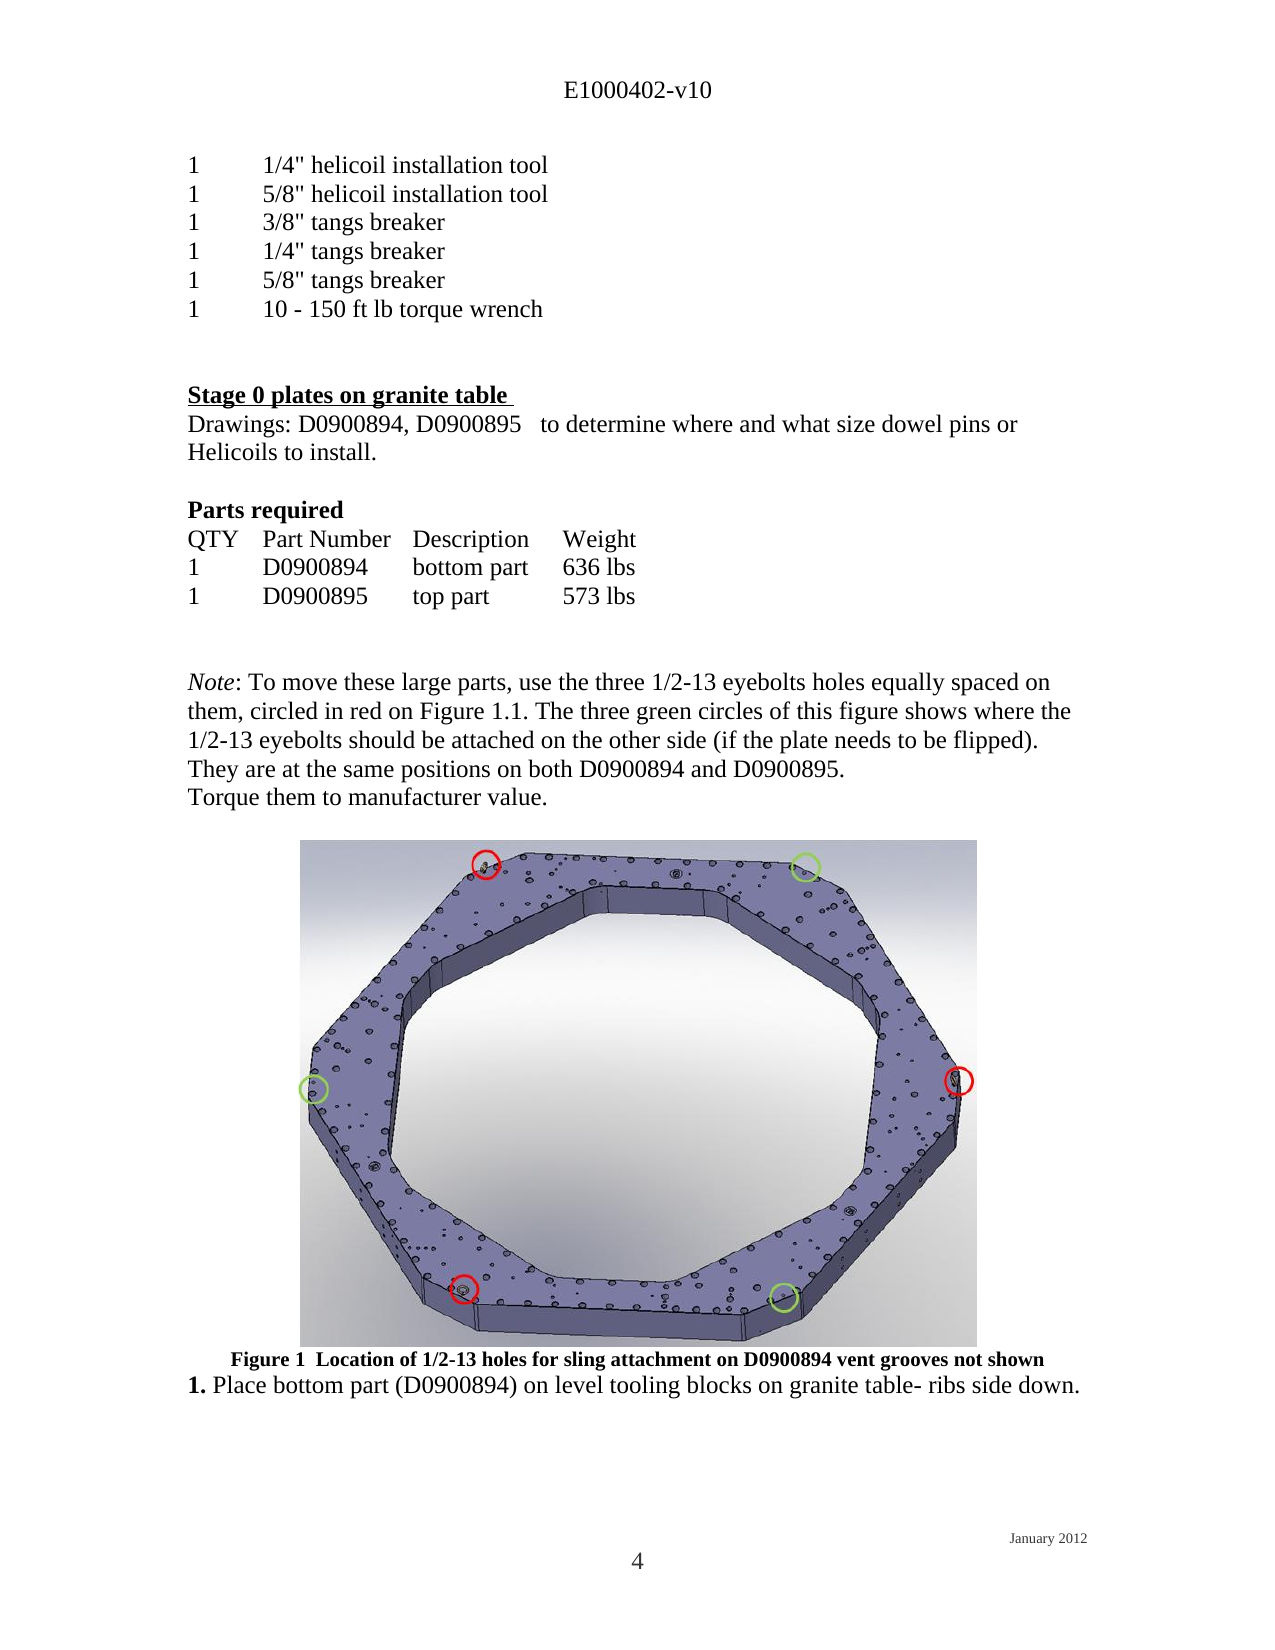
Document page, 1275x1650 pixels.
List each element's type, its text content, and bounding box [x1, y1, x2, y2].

text Figure 1 Location of 1/2-13 holes for sling attachment on D0900894 vent grooves not shown [187, 1347, 1087, 1371]
text Torque them to manufacturer value. [187, 782, 1087, 811]
text 1 10 - 150 ft lb torque wrench [187, 294, 1087, 322]
text Stage 0 plates on granite table [187, 380, 1087, 409]
text Parts required [187, 495, 1087, 524]
text 1 1/4" helicoil installation tool [187, 150, 1087, 179]
text Drawings: D0900894, D0900895 to determine where and what size dowel pins or Helicoils to install. [187, 409, 1087, 466]
picture [298, 840, 977, 1347]
text Note: To move these large parts, use the three 1/2-13 eyebolts holes equally spaced on them, circled in red on Figure 1.1. The three green circles of this figure shows where the 1/2-13 eyebolts should be attached on the other side (if the plate needs to be flipped). They are at the same positions on both D0900894 and D0900895. [187, 667, 1087, 782]
text 1 5/8" helicoil installation tool [187, 179, 1087, 207]
text 1. Place bottom part (D0900894) on level tooling blocks on granite table- ribs side down. [187, 1371, 1087, 1399]
text QTY Part Number Description Weight [187, 524, 1087, 552]
text 1 3/8" tangs breaker [187, 207, 1087, 236]
text 1 D0900895 top part 573 lbs [187, 581, 1087, 610]
text 1 5/8" tangs breaker [187, 265, 1087, 294]
text 1 1/4" tangs breaker [187, 236, 1087, 265]
text 1 D0900894 bottom part 636 lbs [187, 552, 1087, 581]
